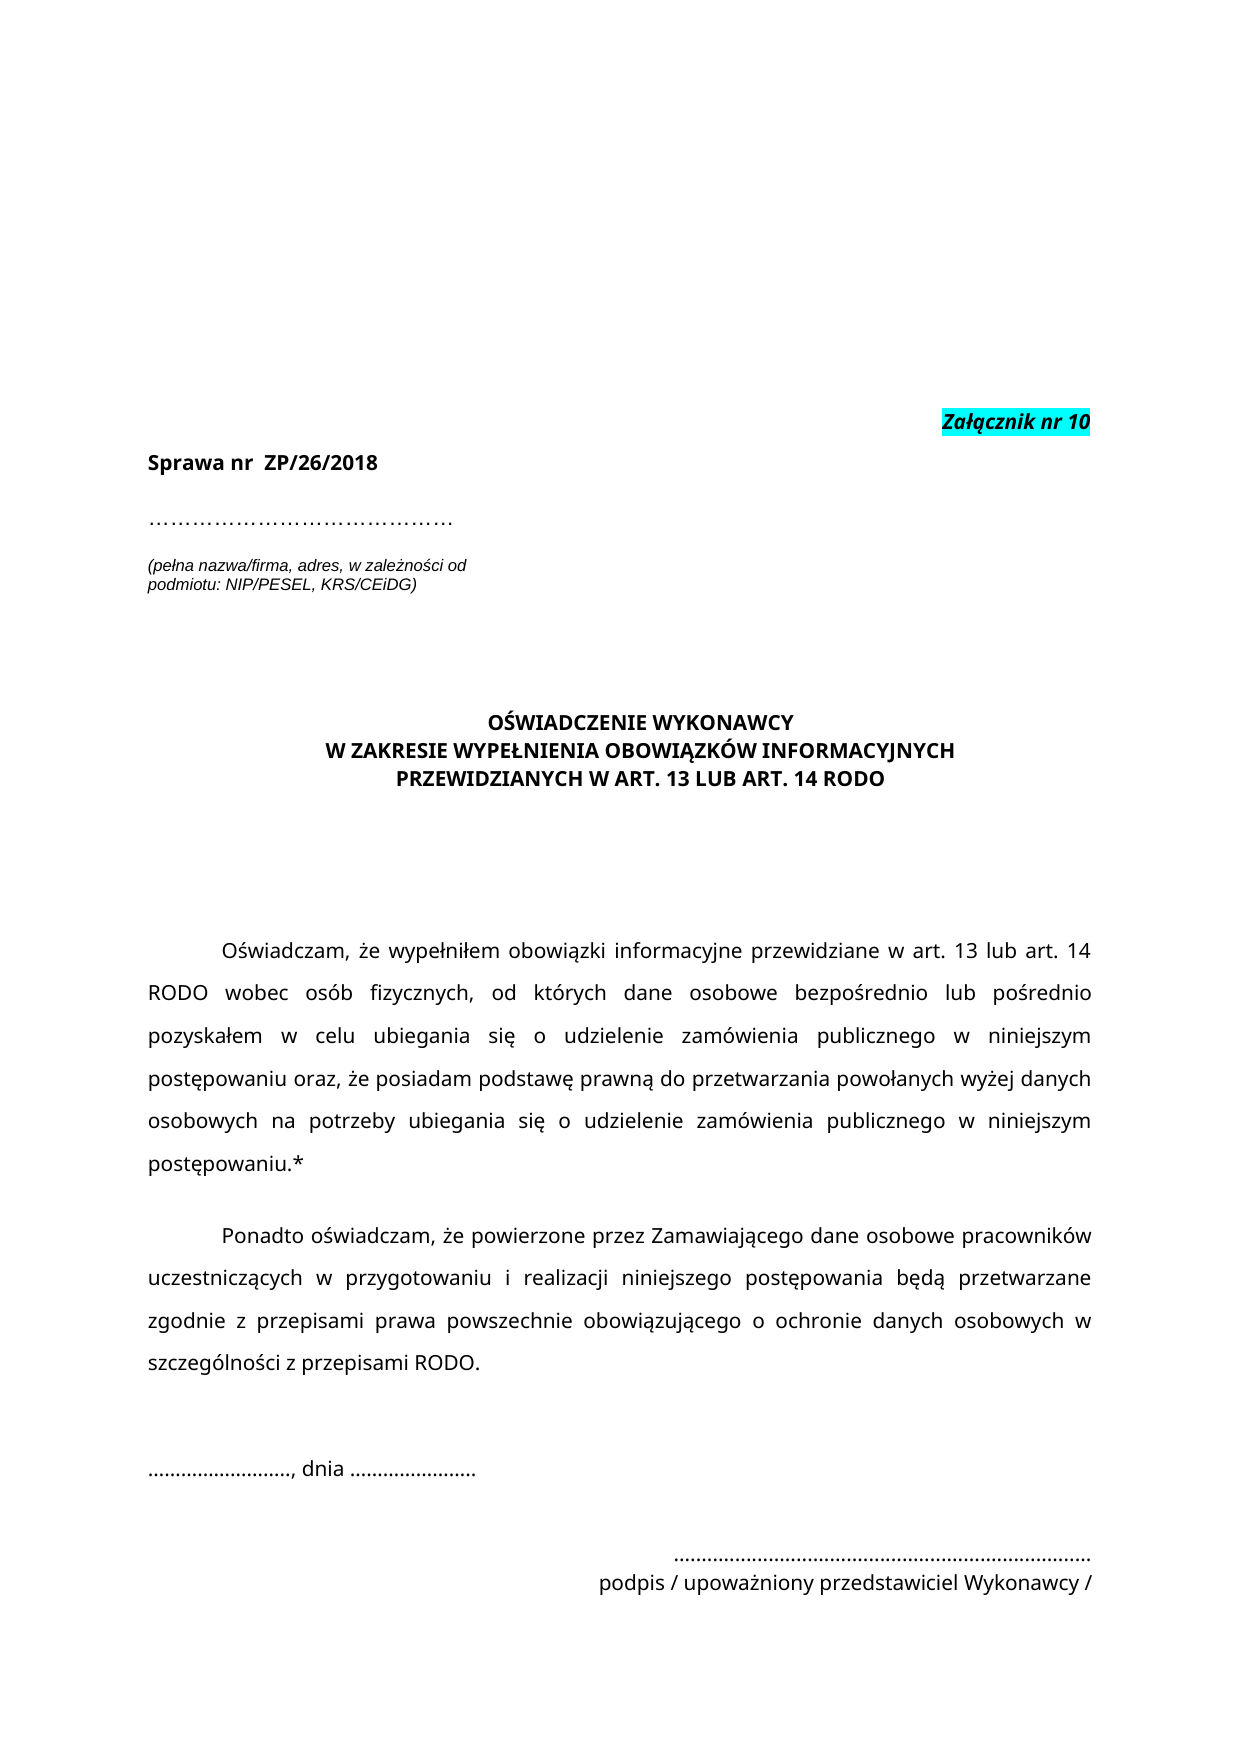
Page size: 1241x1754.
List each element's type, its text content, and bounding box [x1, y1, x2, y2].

text Załącznik nr 10 [148, 407, 1092, 436]
text Sprawa nr ZP/26/2018 [148, 448, 1092, 477]
text OŚWIADCZENIE WYKONAWCY [148, 708, 1092, 736]
text Oświadczam, że wypełniłem obowiązki informacyjne przewidziane w art. 13 lub art. 14 RODO wobec osób fizycznych, od których dane osobowe bezpośrednio lub pośrednio pozyskałem w celu ubiegania się o udzielenie zamówienia publicznego w niniejszym postępowaniu oraz, że posiadam podstawę prawną do przetwarzania powołanych wyżej danych osobowych na potrzeby ubiegania się o udzielenie zamówienia publicznego w niniejszym postępowaniu.* [148, 936, 1092, 1177]
text ........................................................................... [148, 1539, 1092, 1568]
text W ZAKRESIE WYPEŁNIENIA OBOWIĄZKÓW INFORMACYJNYCH [148, 736, 1092, 764]
text (pełna nazwa/firma, adres, w zależności od podmiotu: NIP/PESEL, KRS/CEiDG) [148, 556, 472, 594]
text PRZEWIDZIANYCH W ART. 13 LUB ART. 14 RODO [148, 764, 1092, 793]
text …………………………………… [148, 505, 472, 530]
text Ponadto oświadczam, że powierzone przez Zamawiającego dane osobowe pracowników uczestniczących w przygotowaniu i realizacji niniejszego postępowania będą przetwarzane zgodnie z przepisami prawa powszechnie obowiązującego o ochronie danych osobowych w szczególności z przepisami RODO. [148, 1221, 1092, 1377]
text …………………….., dnia ………………….. [148, 1454, 1092, 1483]
text podpis / upoważniony przedstawiciel Wykonawcy / [148, 1568, 1092, 1596]
